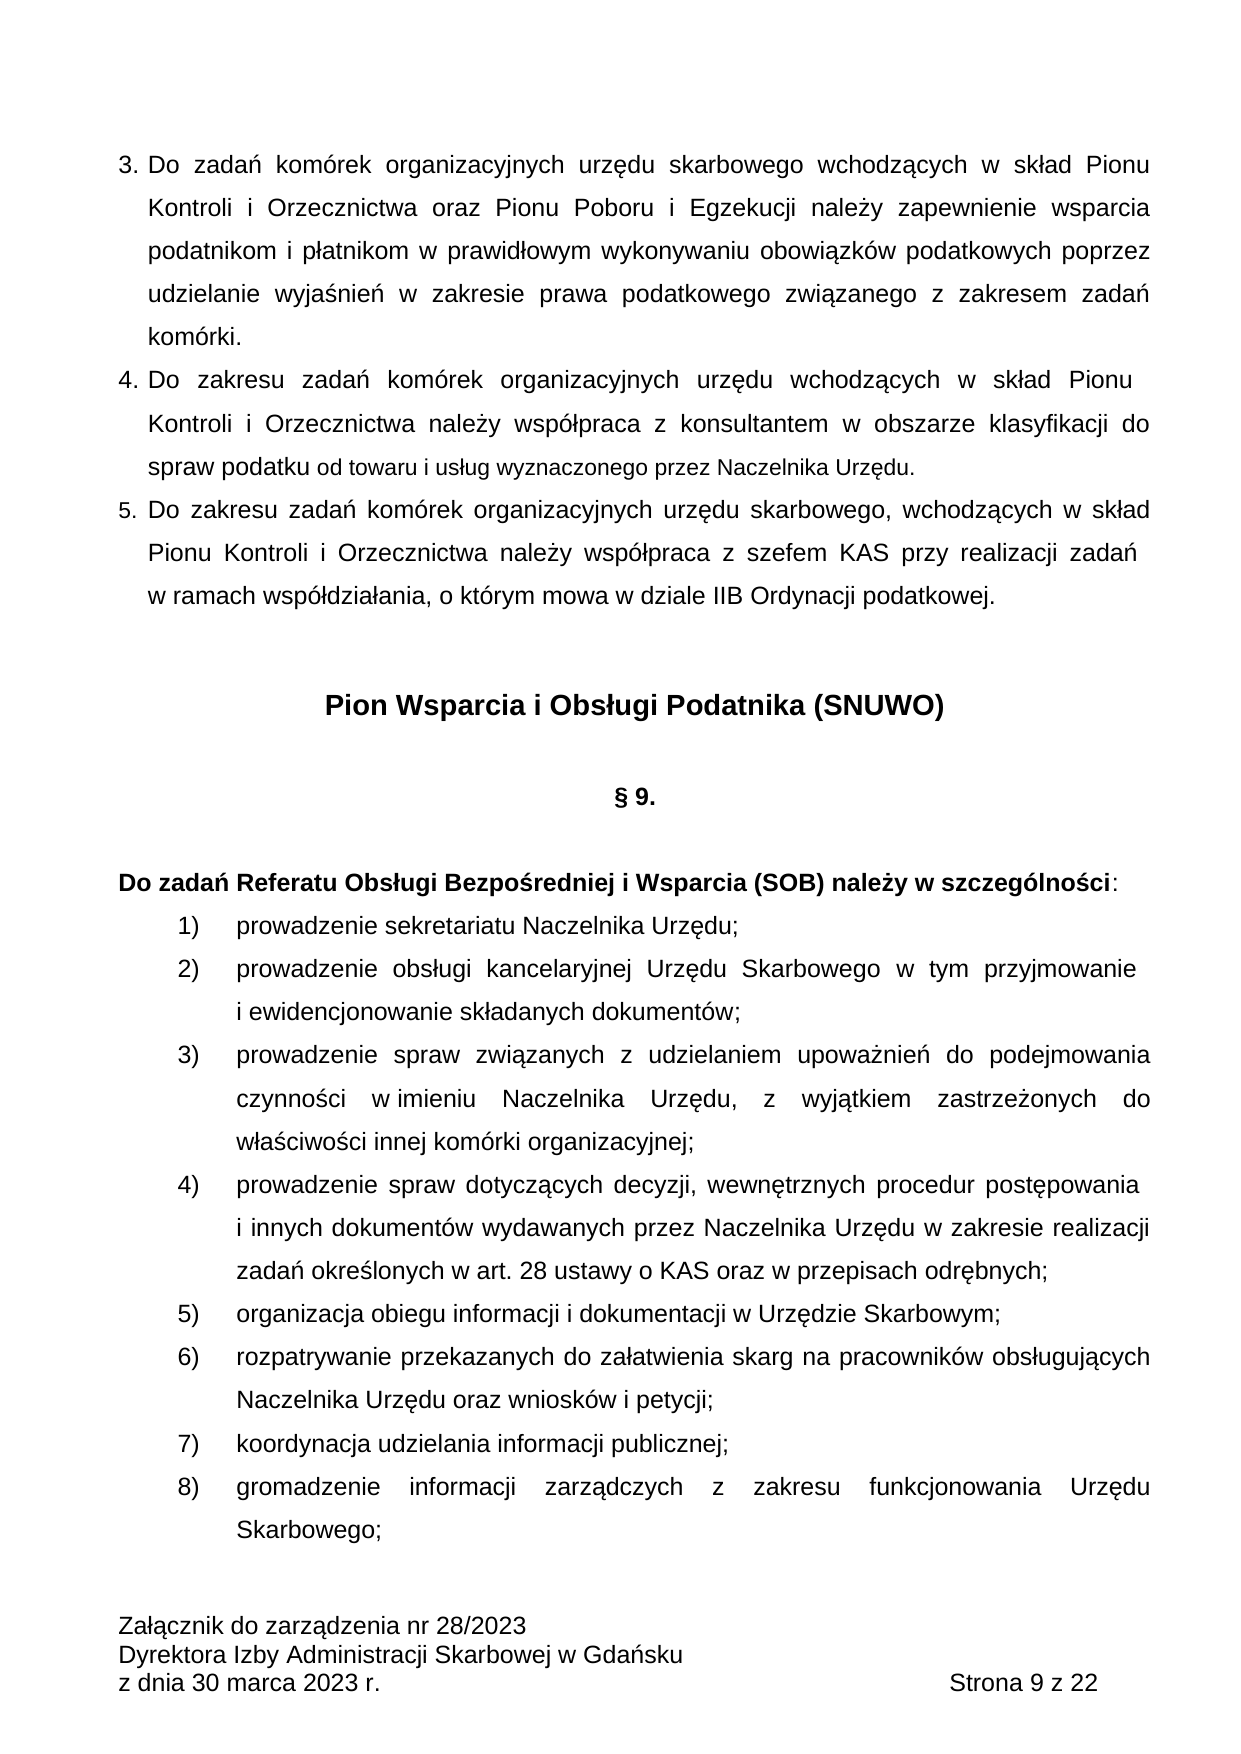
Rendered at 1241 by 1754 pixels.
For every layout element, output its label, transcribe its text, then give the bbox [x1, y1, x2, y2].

list Pion Wsparcia i Obsługi Podatnika (SNUWO) [118, 688, 1152, 722]
text Do zadań Referatu Obsługi Bezpośredniej i Wsparcia (SOB) należy w szczególności: [118, 868, 1152, 897]
list prowadzenie sekretariatu Naczelnika Urzędu; [177, 911, 1152, 940]
list prowadzenie spraw dotyczących decyzji, wewnętrznych procedur postępowania i innych dokumentów wydawanych przez Naczelnika Urzędu w zakresie realizacji zadań określonych w art. 28 ustawy o KAS oraz w przepisach odrębnych; [177, 1170, 1152, 1285]
list koordynacja udzielania informacji publicznej; [177, 1428, 1152, 1457]
list gromadzenie informacji zarządczych z zakresu funkcjonowania Urzędu Skarbowego; [177, 1472, 1152, 1543]
text 4. Do zakresu zadań komórek organizacyjnych urzędu wchodzących w skład Pionu Kontroli i Orzecznictwa należy współpraca z konsultantem w obszarze klasyfikacji do spraw podatku od towaru i usług wyznaczonego przez Naczelnika Urzędu. [118, 366, 1152, 481]
text 5. Do zakresu zadań komórek organizacyjnych urzędu skarbowego, wchodzących w skład Pionu Kontroli i Orzecznictwa należy współpraca z szefem KAS przy realizacji zadań w ramach współdziałania, o którym mowa w dziale IIB Ordynacji podatkowej. [118, 495, 1152, 610]
text 3. Do zadań komórek organizacyjnych urzędu skarbowego wchodzących w skład Pionu Kontroli i Orzecznictwa oraz Pionu Poboru i Egzekucji należy zapewnienie wsparcia podatnikom i płatnikom w prawidłowym wykonywaniu obowiązków podatkowych poprzez udzielanie wyjaśnień w zakresie prawa podatkowego związanego z zakresem zadań komórki. [118, 150, 1152, 351]
list prowadzenie spraw związanych z udzielaniem upoważnień do podejmowania czynności w imieniu Naczelnika Urzędu, z wyjątkiem zastrzeżonych do właściwości innej komórki organizacyjnej; [177, 1040, 1152, 1155]
list organizacja obiegu informacji i dokumentacji w Urzędzie Skarbowym; [177, 1299, 1152, 1328]
list rozpatrywanie przekazanych do załatwienia skarg na pracowników obsługujących Naczelnika Urzędu oraz wniosków i petycji; [177, 1342, 1152, 1414]
list prowadzenie obsługi kancelaryjnej Urzędu Skarbowego w tym przyjmowanie i ewidencjonowanie składanych dokumentów; [177, 954, 1152, 1026]
text § 9. [118, 782, 1152, 810]
